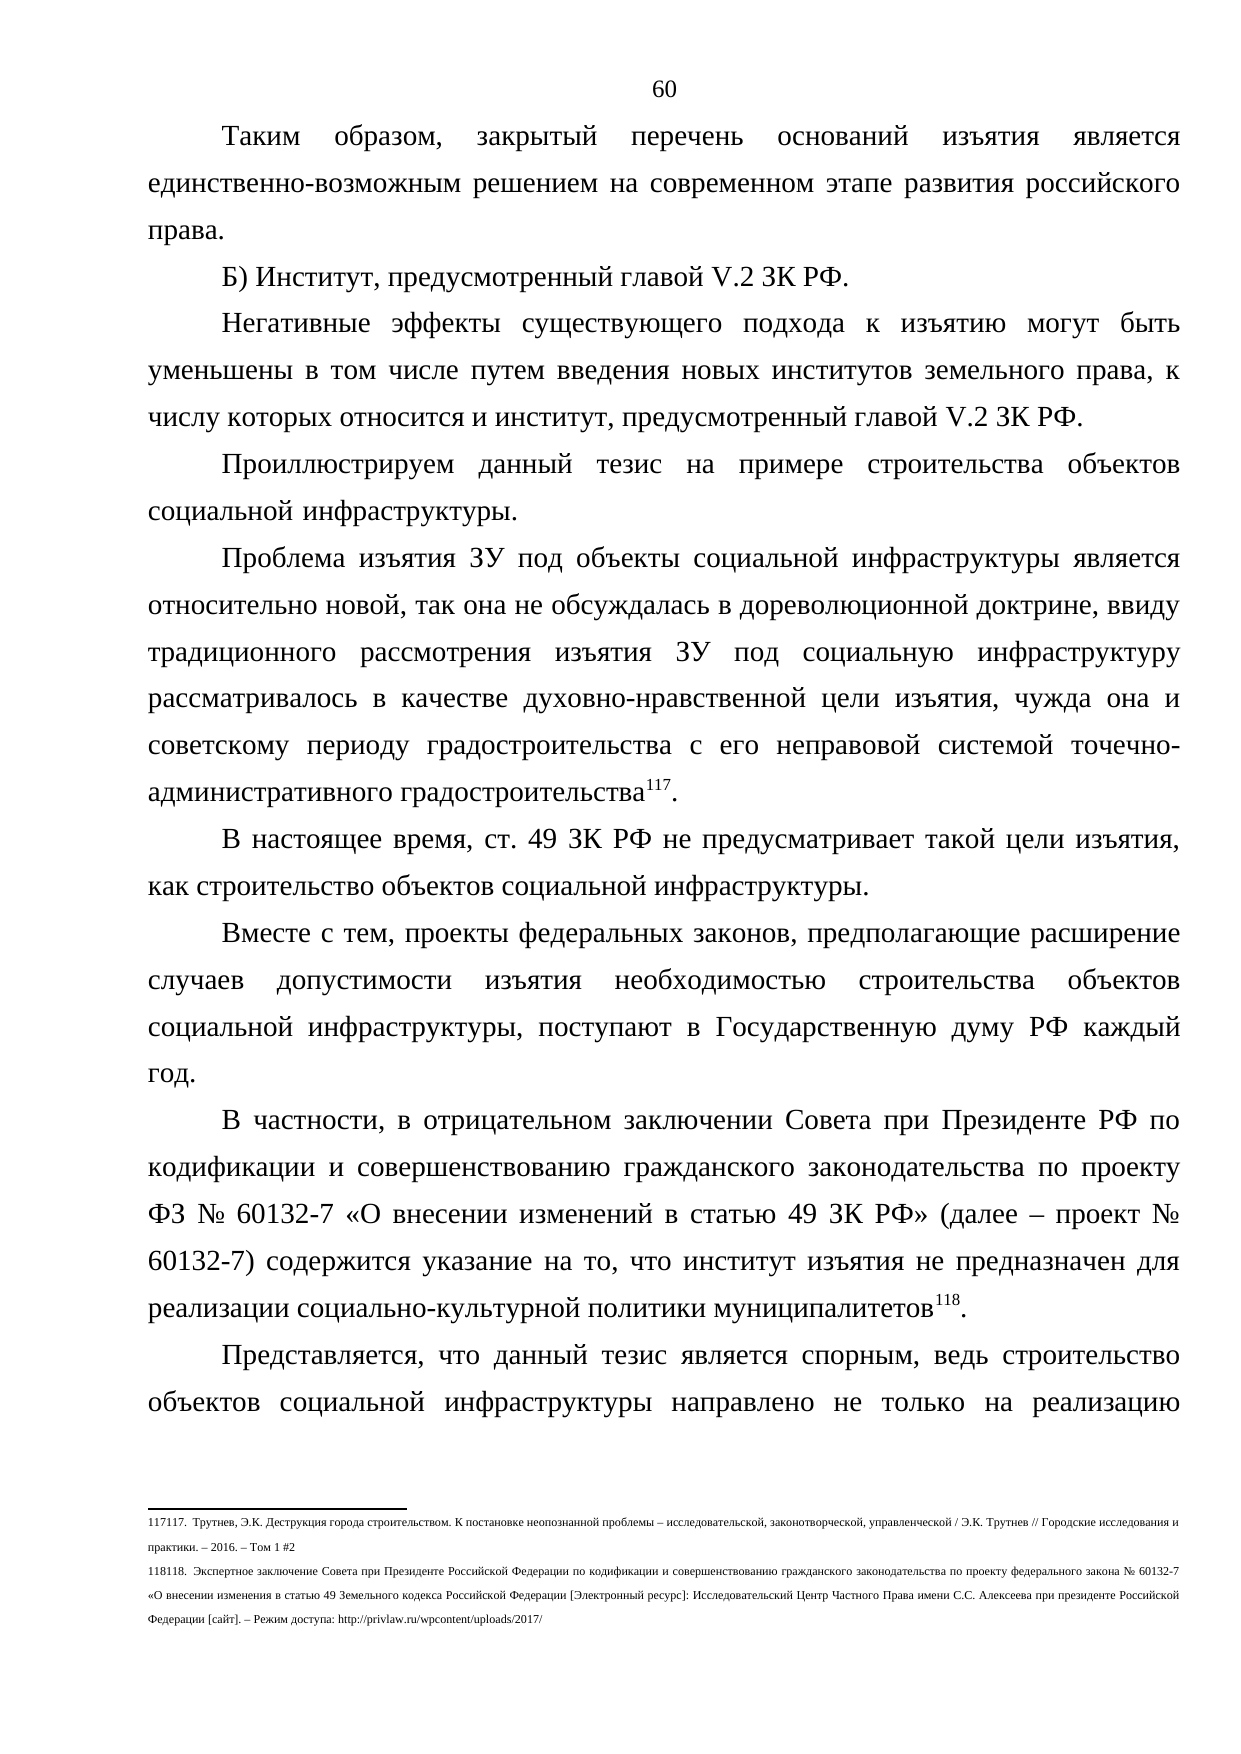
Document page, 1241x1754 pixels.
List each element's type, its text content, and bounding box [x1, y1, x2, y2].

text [148, 1337, 1181, 1417]
text Проиллюстрируем данный тезис на примере строительства объектов социальной инфраструктуры. [148, 446, 1181, 527]
text В частности, в отрицательном заключении Совета при Президенте РФ по кодификации и совершенствованию гражданского законодательства по проекту ФЗ № 60132-7 «О внесении изменений в статью 49 ЗК РФ» (далее – проект № 60132-7) содержится указание на то, что институт изъятия не предназначен для реализации социально-культурной политики муниципалитетов. [148, 1102, 1181, 1323]
text Б) Институт, предусмотренный главой V.2 ЗК РФ. [148, 259, 1181, 292]
text Таким образом, закрытый перечень оснований изъятия является единственно-возможным решением на современном этапе развития российского права. [148, 118, 1181, 245]
text Проблема изъятия ЗУ под объекты социальной инфраструктуры является относительно новой, так она не обсуждалась в дореволюционной доктрине, ввиду традиционного рассмотрения изъятия ЗУ под социальную инфраструктуру рассматривалось в качестве духовно-нравственной цели изъятия, чужда она и советскому периоду градостроительства с его неправовой системой точечно-административного градостроительства. [148, 540, 1181, 808]
text В настоящее время, ст. 49 ЗК РФ не предусматривает такой цели изъятия, как строительство объектов социальной инфраструктуры. [148, 821, 1181, 902]
text Вместе с тем, проекты федеральных законов, предполагающие расширение случаев допустимости изъятия необходимостью строительства объектов социальной инфраструктуры, поступают в Государственную думу РФ каждый год. [148, 915, 1181, 1089]
text Негативные эффекты существующего подхода к изъятию могут быть уменьшены в том числе путем введения новых институтов земельного права, к числу которых относится и институт, предусмотренный главой V.2 ЗК РФ. [148, 306, 1181, 433]
